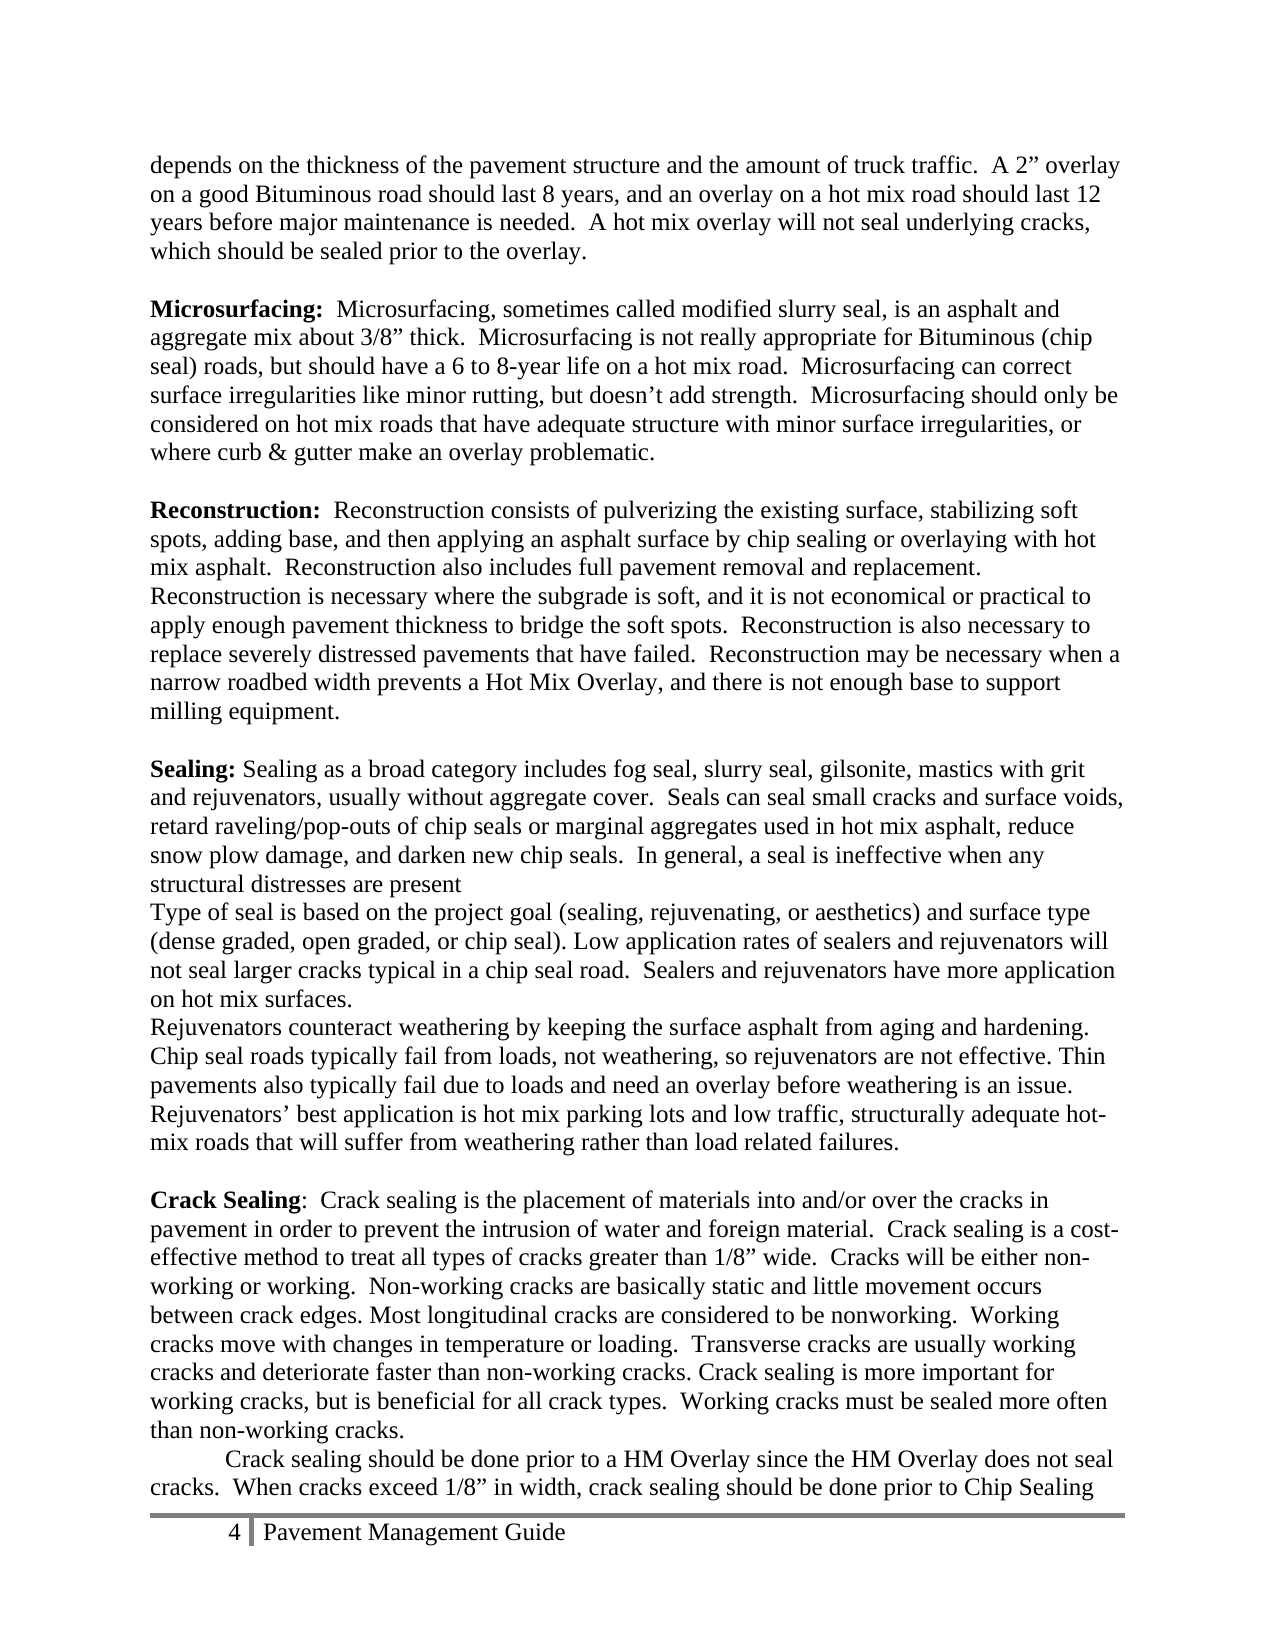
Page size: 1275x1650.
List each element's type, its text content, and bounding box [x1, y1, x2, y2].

text Reconstruction: Reconstruction consists of pulverizing the existing surface, stabilizing soft spots, adding base, and then applying an asphalt surface by chip sealing or overlaying with hot mix asphalt. Reconstruction also includes full pavement removal and replacement. Reconstruction is necessary where the subgrade is soft, and it is not economical or practical to apply enough pavement thickness to bridge the soft spots. Reconstruction is also necessary to replace severely distressed pavements that have failed. Reconstruction may be necessary when a narrow roadbed width prevents a Hot Mix Overlay, and there is not enough base to support milling equipment. [150, 495, 1125, 725]
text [150, 150, 1125, 265]
text Type of seal is based on the project goal (sealing, rejuvenating, or aesthetics) and surface type (dense graded, open graded, or chip seal). Low application rates of sealers and rejuvenators will not seal larger cracks typical in a chip seal road. Sealers and rejuvenators have more application on hot mix surfaces. [150, 897, 1125, 1012]
text Crack Sealing: Crack sealing is the placement of materials into and/or over the cracks in pavement in order to prevent the intrusion of water and foreign material. Crack sealing is a cost-effective method to treat all types of cracks greater than 1/8” wide. Cracks will be either non-working or working. Non-working cracks are basically static and little movement occurs between crack edges. Most longitudinal cracks are considered to be nonworking. Working cracks move with changes in temperature or loading. Transverse cracks are usually working cracks and deteriorate faster than non-working cracks. Crack sealing is more important for working cracks, but is beneficial for all crack types. Working cracks must be sealed more often than non-working cracks. [150, 1185, 1125, 1444]
text Microsurfacing: Microsurfacing, sometimes called modified slurry seal, is an asphalt and aggregate mix about 3/8” thick. Microsurfacing is not really appropriate for Bituminous (chip seal) roads, but should have a 6 to 8-year life on a hot mix road. Microsurfacing can correct surface irregularities like minor rutting, but doesn’t add strength. Microsurfacing should only be considered on hot mix roads that have adequate structure with minor surface irregularities, or where curb & gutter make an overlay problematic. [150, 294, 1125, 466]
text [150, 1444, 1125, 1501]
text Sealing: Sealing as a broad category includes fog seal, slurry seal, gilsonite, mastics with grit and rejuvenators, usually without aggregate cover. Seals can seal small cracks and surface voids, retard raveling/pop-outs of chip seals or marginal aggregates used in hot mix asphalt, reduce snow plow damage, and darken new chip seals. In general, a seal is ineffective when any structural distresses are present [150, 754, 1125, 897]
text Rejuvenators counteract weathering by keeping the surface asphalt from aging and hardening. Chip seal roads typically fail from loads, not weathering, so rejuvenators are not effective. Thin pavements also typically fail due to loads and need an overlay before weathering is an issue. Rejuvenators’ best application is hot mix parking lots and low traffic, structurally adequate hot-mix roads that will suffer from weathering rather than load related failures. [150, 1012, 1125, 1156]
